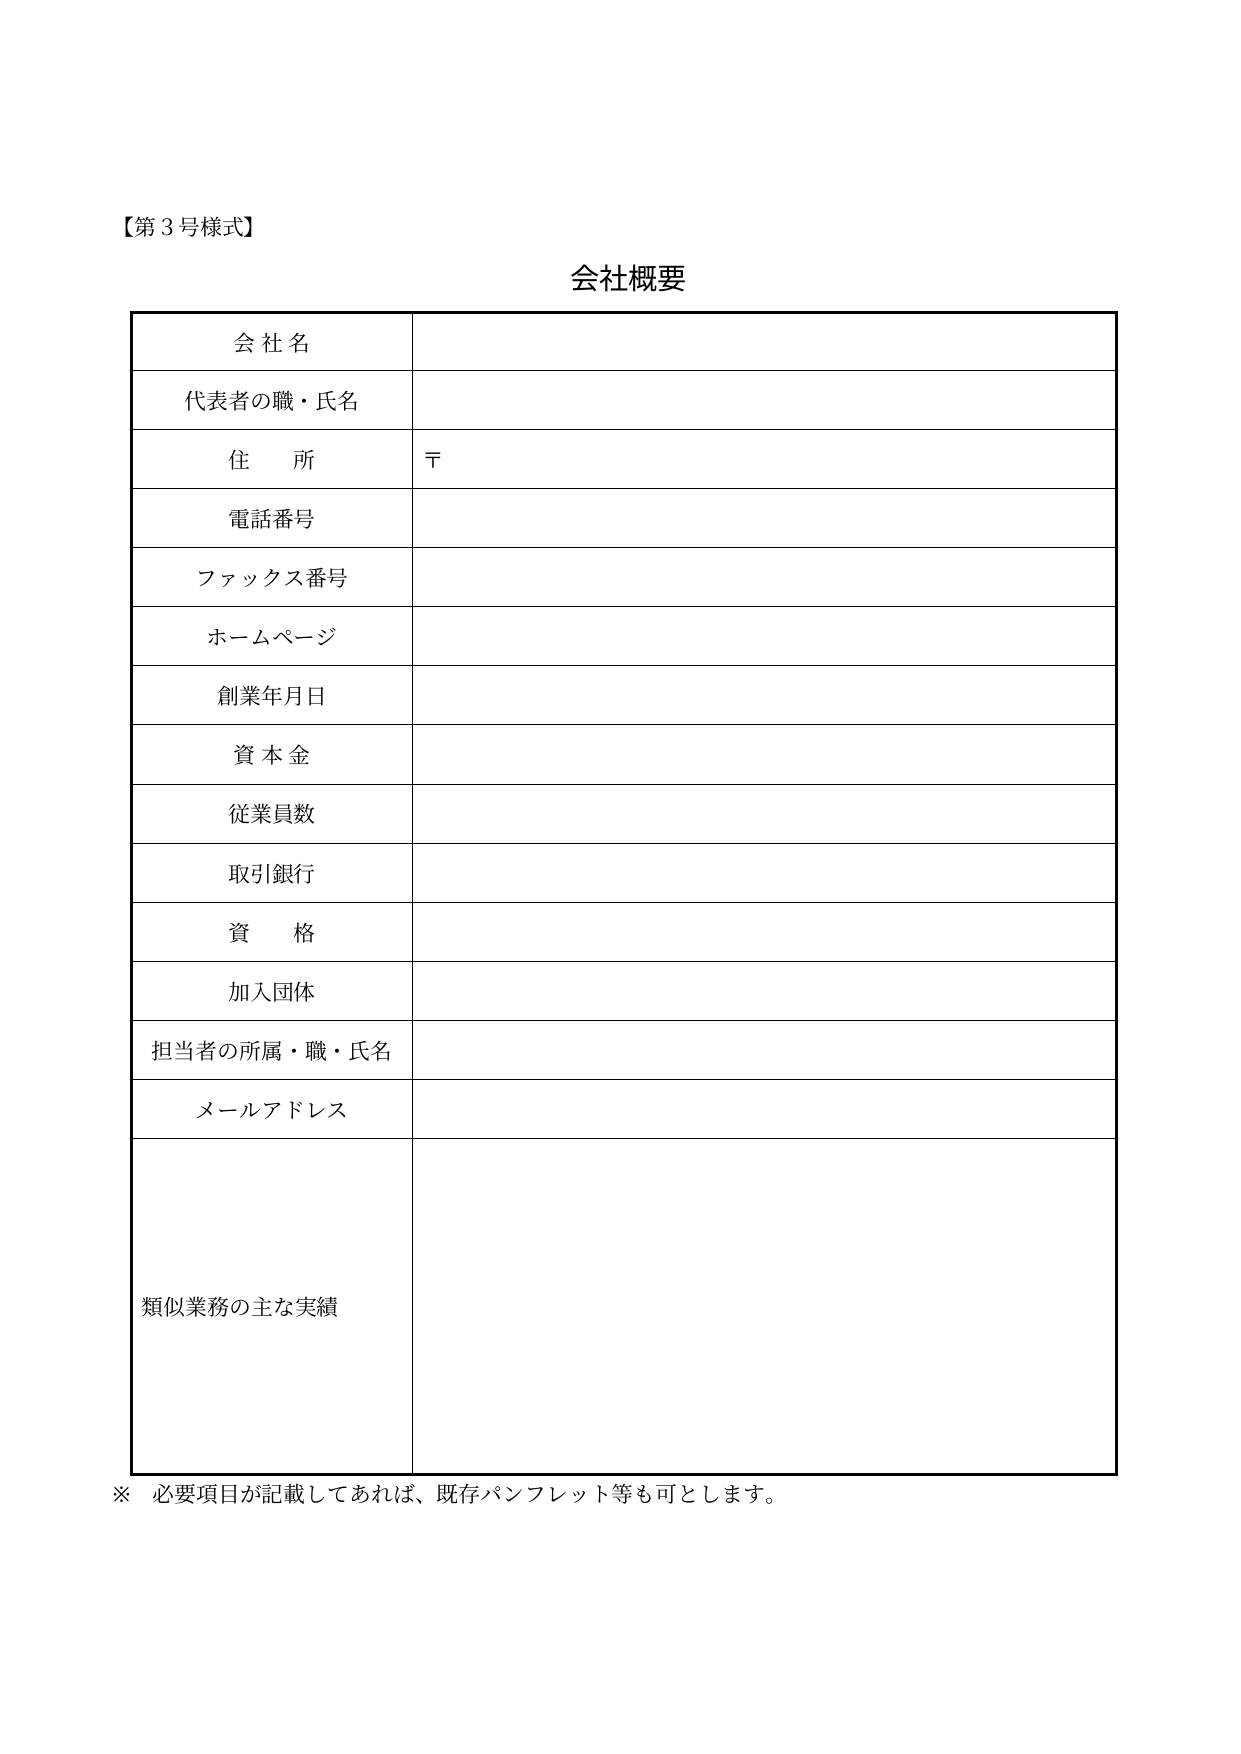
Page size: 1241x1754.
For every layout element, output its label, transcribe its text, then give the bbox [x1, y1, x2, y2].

table_cell [413, 371, 1115, 429]
table_cell 取引銀行 [133, 844, 412, 902]
table_cell 資 格 [133, 903, 412, 961]
table_cell 担当者の所属・職・氏名 [133, 1021, 412, 1079]
table_cell 住 所 [133, 430, 412, 488]
table_cell [413, 962, 1115, 1020]
table_cell [413, 844, 1115, 902]
table_cell 代表者の職・氏名 [133, 371, 412, 429]
table_cell ファックス番号 [133, 548, 412, 606]
table_cell [413, 607, 1115, 665]
table_cell 従業員数 [133, 785, 412, 842]
table_header [413, 314, 1115, 370]
text 会社概要 [112, 243, 1144, 311]
text ※ 必要項目が記載してあれば、既存パンフレット等も可とします。 [112, 1476, 1144, 1510]
table_cell [413, 666, 1115, 724]
table_cell [413, 903, 1115, 961]
table_cell 電話番号 [133, 489, 412, 547]
table_cell [413, 1080, 1115, 1138]
table_cell [413, 725, 1115, 783]
table_cell 類似業務の主な実績 [133, 1139, 412, 1473]
table_cell ホームページ [133, 607, 412, 665]
text 【第３号様式】 [112, 208, 1144, 243]
table_cell 資 本 金 [133, 725, 412, 783]
table_cell 加入団体 [133, 962, 412, 1020]
table_cell メールアドレス [133, 1080, 412, 1138]
table_cell [413, 1021, 1115, 1079]
table_cell [413, 489, 1115, 547]
table_cell 創業年月日 [133, 666, 412, 724]
table_header 会 社 名 [133, 314, 412, 370]
table_cell [413, 548, 1115, 606]
table_cell [413, 785, 1115, 842]
table_cell 〒 [413, 430, 1115, 488]
table_cell [413, 1139, 1115, 1473]
